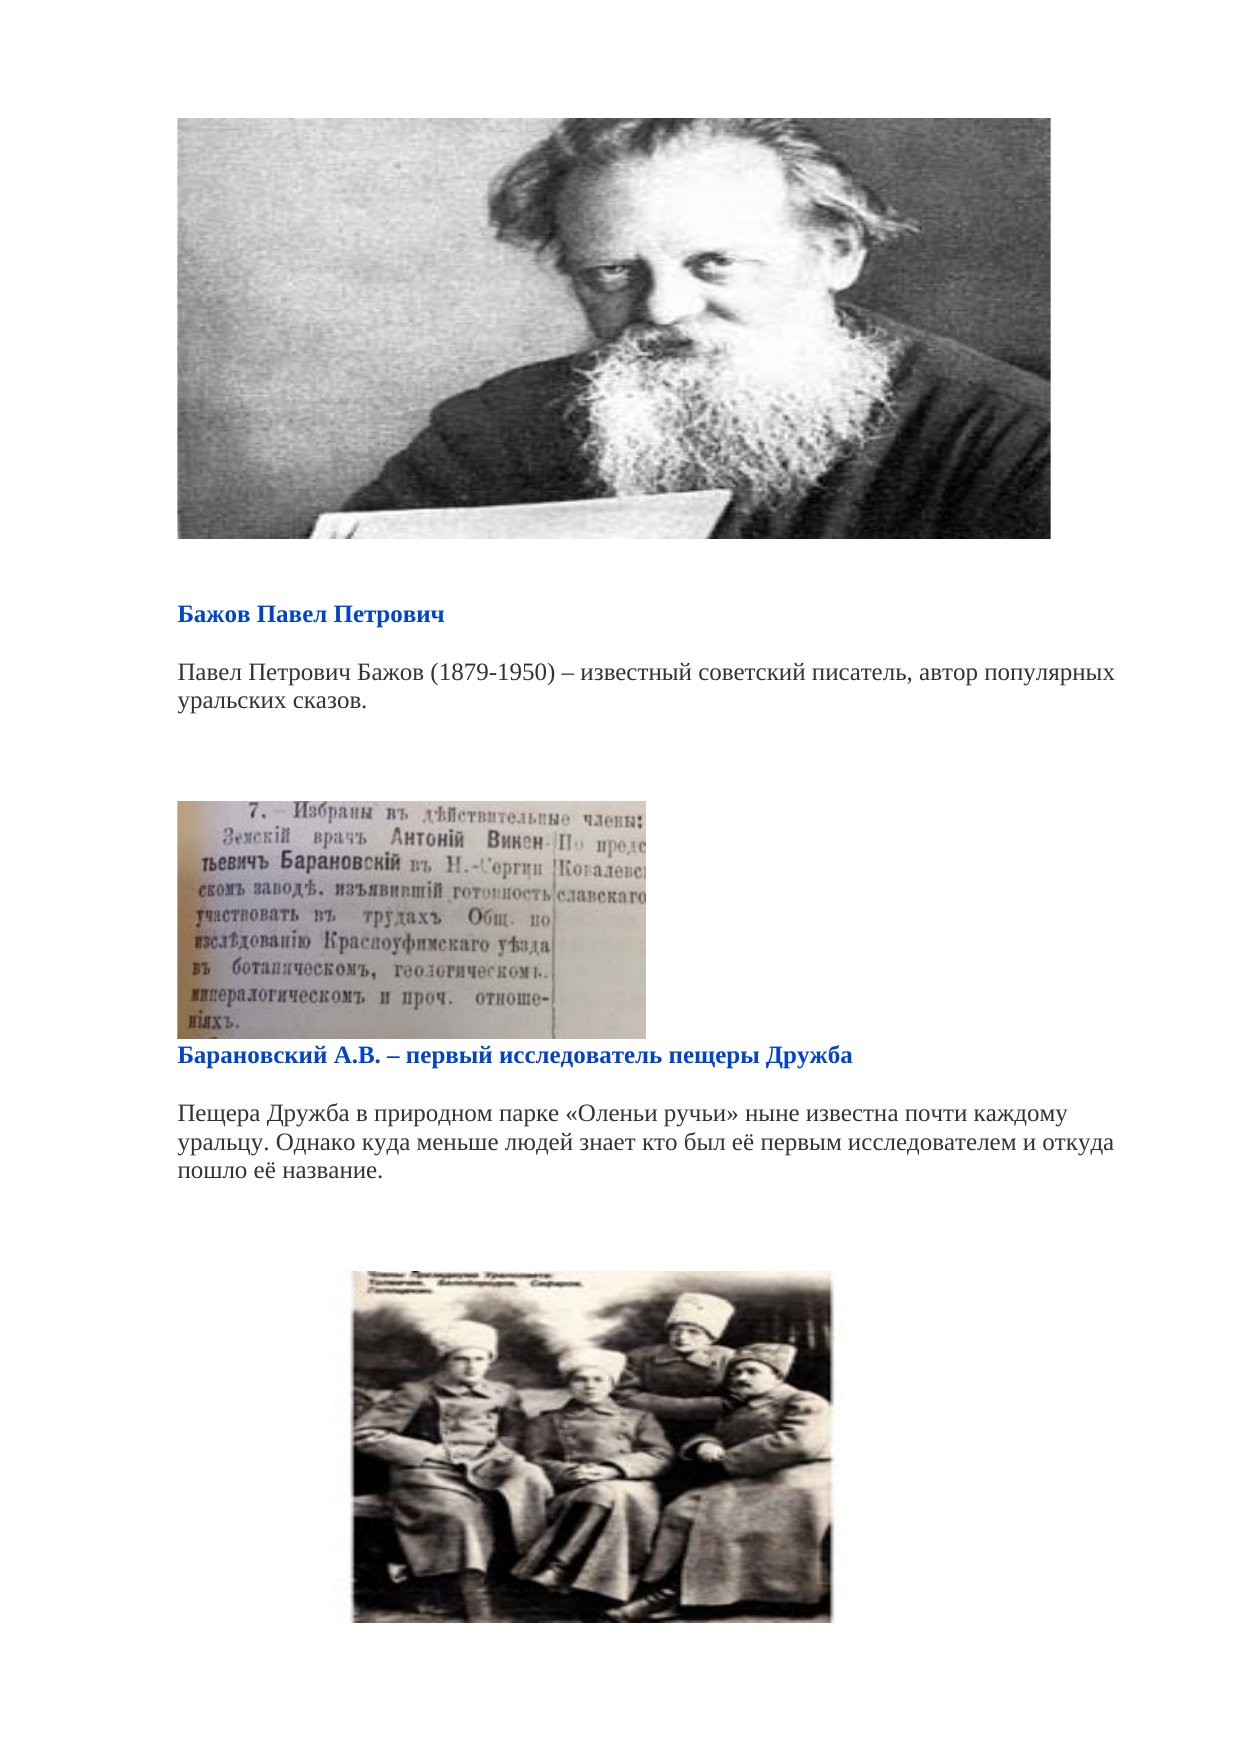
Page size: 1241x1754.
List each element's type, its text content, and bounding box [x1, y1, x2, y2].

picture [177, 1271, 1009, 1623]
text Пещера Дружба в природном парке «Оленьи ручьи» ныне известна почти каждому уральцу. Однако куда меньше людей знает кто был её первым исследователем и откуда пошло её название. [177, 1098, 1152, 1184]
picture [177, 801, 646, 1039]
text Бажов Павел Петрович [177, 598, 1152, 628]
text Павел Петрович Бажов (1879-1950) – известный советский писатель, автор популярных уральских сказов. [177, 657, 1152, 714]
picture [177, 118, 1051, 539]
text Барановский А.В. – первый исследователь пещеры Дружба [177, 1039, 1152, 1069]
